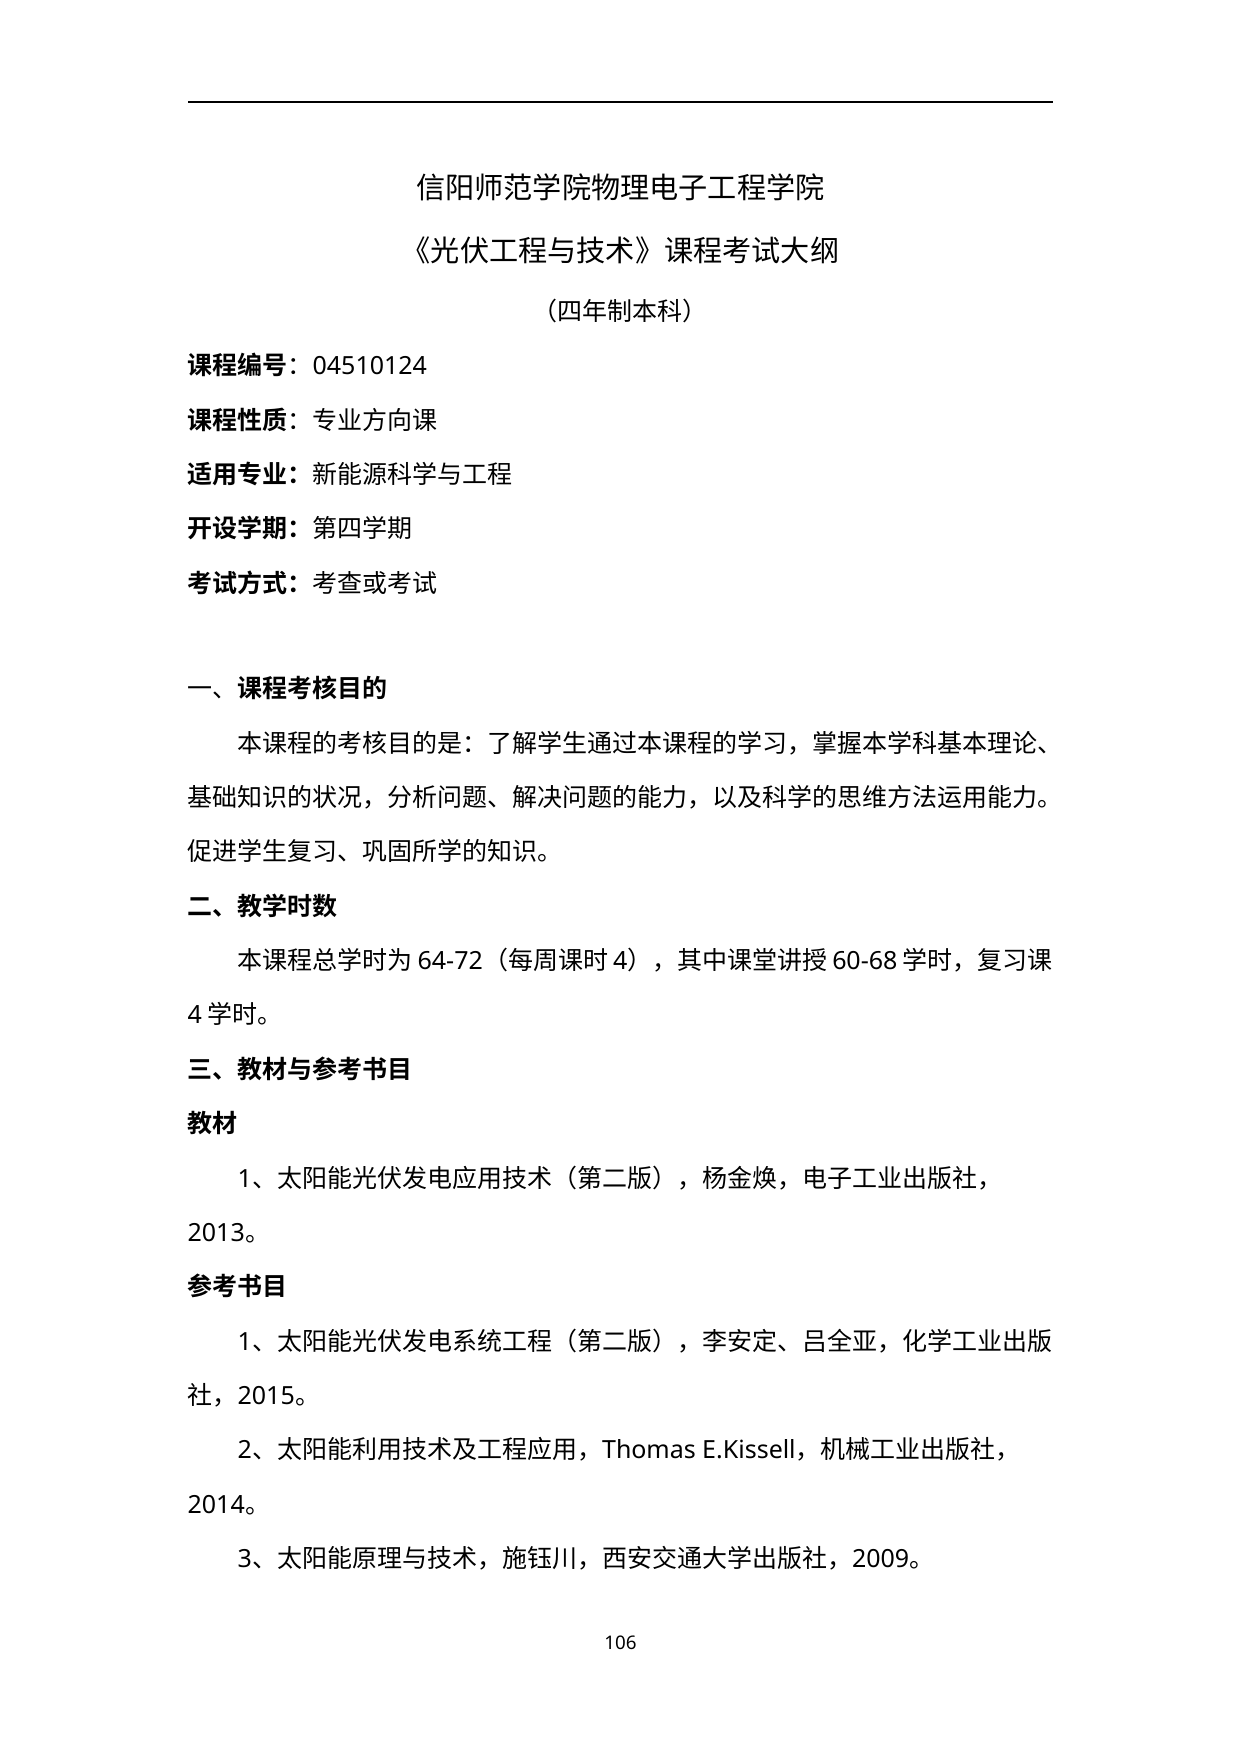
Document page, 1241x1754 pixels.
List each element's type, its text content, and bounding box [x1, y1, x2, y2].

text 一、课程考核目的 [187, 669, 1053, 705]
text 课程编号：04510124 [187, 346, 1053, 382]
text 三、教材与参考书目 [187, 1049, 1053, 1086]
text 3、太阳能原理与技术，施钰川，西安交通大学出版社，2009。 [187, 1539, 1053, 1575]
text 课程性质：专业方向课 [187, 400, 1053, 436]
text 信阳师范学院物理电子工程学院 [187, 164, 1053, 207]
text 开设学期：第四学期 [187, 509, 1053, 545]
text 本课程总学时为64-72（每周课时4），其中课堂讲授60-68学时，复习课4学时。 [187, 941, 1053, 1031]
text 《光伏工程与技术》课程考试大纲 [187, 228, 1053, 270]
text 本课程的考核目的是：了解学生通过本课程的学习，掌握本学科基本理论、基础知识的状况，分析问题、解决问题的能力，以及科学的思维方法运用能力。促进学生复习、巩固所学的知识。 [187, 723, 1053, 868]
text 适用专业：新能源科学与工程 [187, 454, 1053, 491]
text 二、教学时数 [187, 886, 1053, 922]
text 考试方式：考查或考试 [187, 563, 1053, 599]
text 1、太阳能光伏发电系统工程（第二版），李安定、吕全亚，化学工业出版社，2015。 [187, 1321, 1053, 1412]
text 参考书目 [187, 1267, 1053, 1303]
text 1、太阳能光伏发电应用技术（第二版），杨金焕，电子工业出版社，2013。 [187, 1158, 1053, 1249]
text 2、太阳能利用技术及工程应用，Thomas E.Kissell，机械工业出版社，2014。 [187, 1430, 1053, 1521]
text （四年制本科） [187, 291, 1053, 328]
text 教材 [187, 1104, 1053, 1140]
